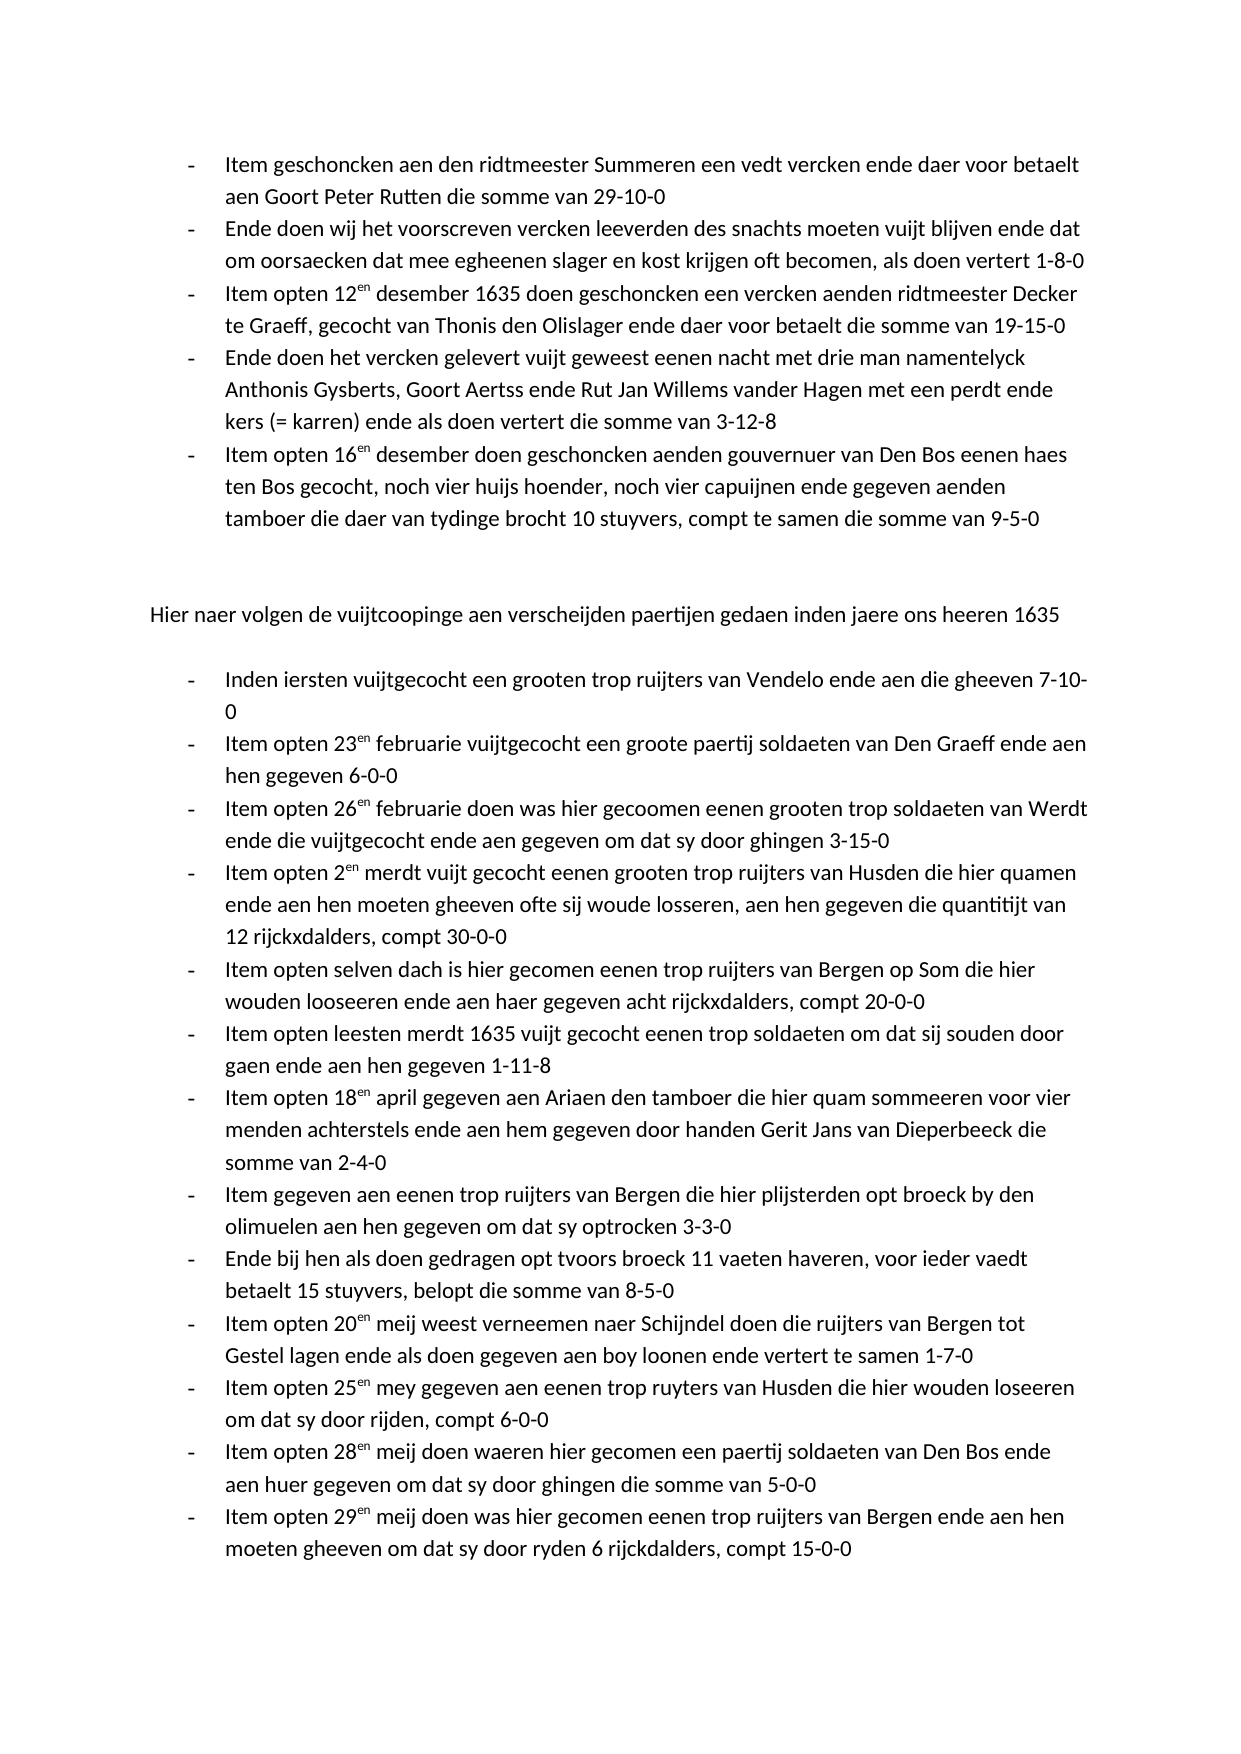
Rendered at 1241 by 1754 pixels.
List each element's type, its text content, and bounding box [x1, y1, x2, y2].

list Hier naer volgen de vuijtcoopinge aen verscheijden paertijen gedaen inden jaere ons heeren 1635 [150, 601, 1090, 629]
list Item opten 23en februarie vuijtgecocht een groote paertij soldaeten van Den Graeff ende aen hen gegeven 6-0-0 [187, 729, 1090, 789]
list Ende doen het vercken gelevert vuijt geweest eenen nacht met drie man namentelyck Anthonis Gysberts, Goort Aertss ende Rut Jan Willems vander Hagen met een perdt ende kers (= karren) ende als doen vertert die somme van 3-12-8 [187, 343, 1090, 436]
list Item opten 20en meij weest verneemen naer Schijndel doen die ruijters van Bergen tot Gestel lagen ende als doen gegeven aen boy loonen ende vertert te samen 1-7-0 [187, 1309, 1090, 1369]
list Item opten 16en desember doen geschoncken aenden gouvernuer van Den Bos eenen haes ten Bos gecocht, noch vier huijs hoender, noch vier capuijnen ende gegeven aenden tamboer die daer van tydinge brocht 10 stuyvers, compt te samen die somme van 9-5-0 [187, 440, 1090, 532]
list Item opten leesten merdt 1635 vuijt gecocht eenen trop soldaeten om dat sij souden door gaen ende aen hen gegeven 1-11-8 [187, 1019, 1090, 1079]
list Item opten 2en merdt vuijt gecocht eenen grooten trop ruijters van Husden die hier quamen ende aen hen moeten gheeven ofte sij woude losseren, aen hen gegeven die quantitijt van 12 rijckxdalders, compt 30-0-0 [187, 858, 1090, 951]
list Inden iersten vuijtgecocht een grooten trop ruijters van Vendelo ende aen die gheeven 7-10-0 [187, 665, 1090, 725]
list Item opten 18en april gegeven aen Ariaen den tamboer die hier quam sommeeren voor vier menden achterstels ende aen hem gegeven door handen Gerit Jans van Dieperbeeck die somme van 2-4-0 [187, 1083, 1090, 1176]
list Ende bij hen als doen gedragen opt tvoors broeck 11 vaeten haveren, voor ieder vaedt betaelt 15 stuyvers, belopt die somme van 8-5-0 [187, 1244, 1090, 1304]
list Item gegeven aen eenen trop ruijters van Bergen die hier plijsterden opt broeck by den olimuelen aen hen gegeven om dat sy optrocken 3-3-0 [187, 1180, 1090, 1240]
list Item opten selven dach is hier gecomen eenen trop ruijters van Bergen op Som die hier wouden looseeren ende aen haer gegeven acht rijckxdalders, compt 20-0-0 [187, 955, 1090, 1015]
list Ende doen wij het voorscreven vercken leeverden des snachts moeten vuijt blijven ende dat om oorsaecken dat mee egheenen slager en kost krijgen oft becomen, als doen vertert 1-8-0 [187, 214, 1090, 274]
list Item opten 29en meij doen was hier gecomen eenen trop ruijters van Bergen ende aen hen moeten gheeven om dat sy door ryden 6 rijckdalders, compt 15-0-0 [187, 1502, 1090, 1562]
list Item opten 25en mey gegeven aen eenen trop ruyters van Husden die hier wouden loseeren om dat sy door rijden, compt 6-0-0 [187, 1373, 1090, 1433]
list Item opten 26en februarie doen was hier gecoomen eenen grooten trop soldaeten van Werdt ende die vuijtgecocht ende aen gegeven om dat sy door ghingen 3-15-0 [187, 794, 1090, 854]
list Item opten 28en meij doen waeren hier gecomen een paertij soldaeten van Den Bos ende aen huer gegeven om dat sy door ghingen die somme van 5-0-0 [187, 1437, 1090, 1498]
list Item geschoncken aen den ridtmeester Summeren een vedt vercken ende daer voor betaelt aen Goort Peter Rutten die somme van 29-10-0 [187, 150, 1090, 210]
list Item opten 12en desember 1635 doen geschoncken een vercken aenden ridtmeester Decker te Graeff, gecocht van Thonis den Olislager ende daer voor betaelt die somme van 19-15-0 [187, 279, 1090, 339]
